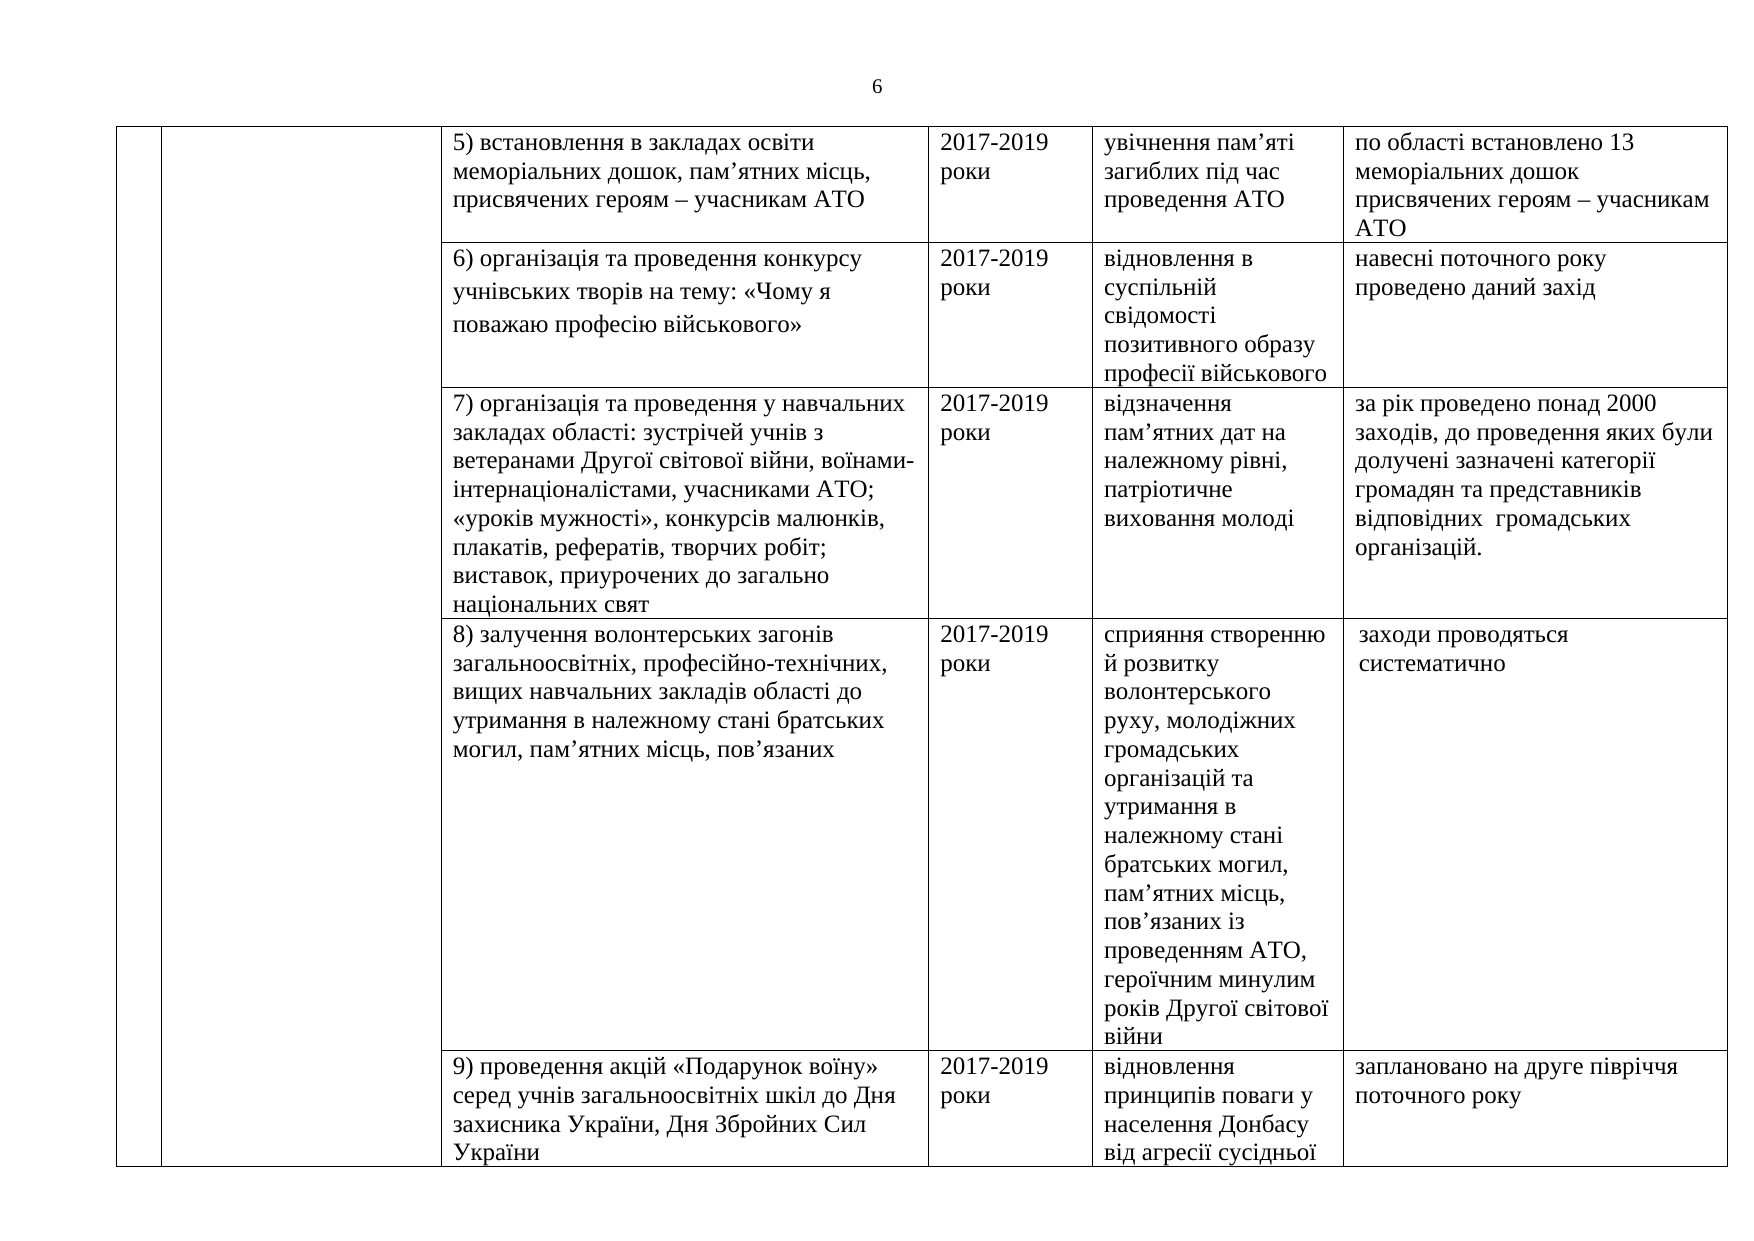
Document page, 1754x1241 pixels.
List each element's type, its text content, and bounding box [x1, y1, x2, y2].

table_cell за рік проведено понад 2000 заходів, до проведення яких були долучені зазначені категорії громадян та представників відповідних громадських організацій. [1344, 388, 1727, 618]
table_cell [1093, 1051, 1343, 1166]
table_cell сприяння створенню й розвитку волонтерського руху, молодіжних громадських організацій та утримання в належному стані братських могил, пам’ятних місць, пов’язаних із проведенням АТО, героїчним минулим років Другої світової війни [1093, 619, 1343, 1050]
table_cell 6) організація та проведення конкурсу учнівських творів на тему: «Чому я поважаю професію військового» [442, 243, 928, 387]
table_cell навесні поточного року проведено даний захід [1344, 243, 1727, 387]
table_cell 2017-2019 роки [929, 1051, 1092, 1166]
table_cell 8) залучення волонтерських загонів загальноосвітніх, професійно-технічних, вищих навчальних закладів області до утримання в належному стані братських могил, пам’ятних місць, пов’язаних [442, 619, 928, 1050]
table_cell увічнення пам’яті загиблих під час проведення АТО [1093, 127, 1343, 242]
table_cell відновлення в суспільній свідомості позитивного образу професії військового [1093, 243, 1343, 387]
table_cell по області встановлено 13 меморіальних дошок присвячених героям – учасникам АТО [1344, 127, 1727, 242]
table_cell 5) встановлення в закладах освіти меморіальних дошок, пам’ятних місць, присвячених героям – учасникам АТО [442, 127, 928, 242]
table_cell 2017-2019 роки [929, 127, 1092, 242]
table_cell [1344, 1051, 1727, 1166]
table_cell 2017-2019 роки [929, 388, 1092, 618]
table_cell 2017-2019 роки [929, 243, 1092, 387]
table_cell 2017-2019 роки [929, 619, 1092, 1050]
table_cell відзначення пам’ятних дат на належному рівні, патріотичне виховання молоді [1093, 388, 1343, 618]
table_cell заходи проводяться систематично [1344, 619, 1727, 1050]
table_cell 7) організація та проведення у навчальних закладах області: зустрічей учнів з ветеранами Другої світової війни, воїнами-інтернаціоналістами, учасниками АТО; «уроків мужності», конкурсів малюнків, плакатів, рефератів, творчих робіт; виставок, приурочених до загально національних свят [442, 388, 928, 618]
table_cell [442, 1051, 928, 1166]
